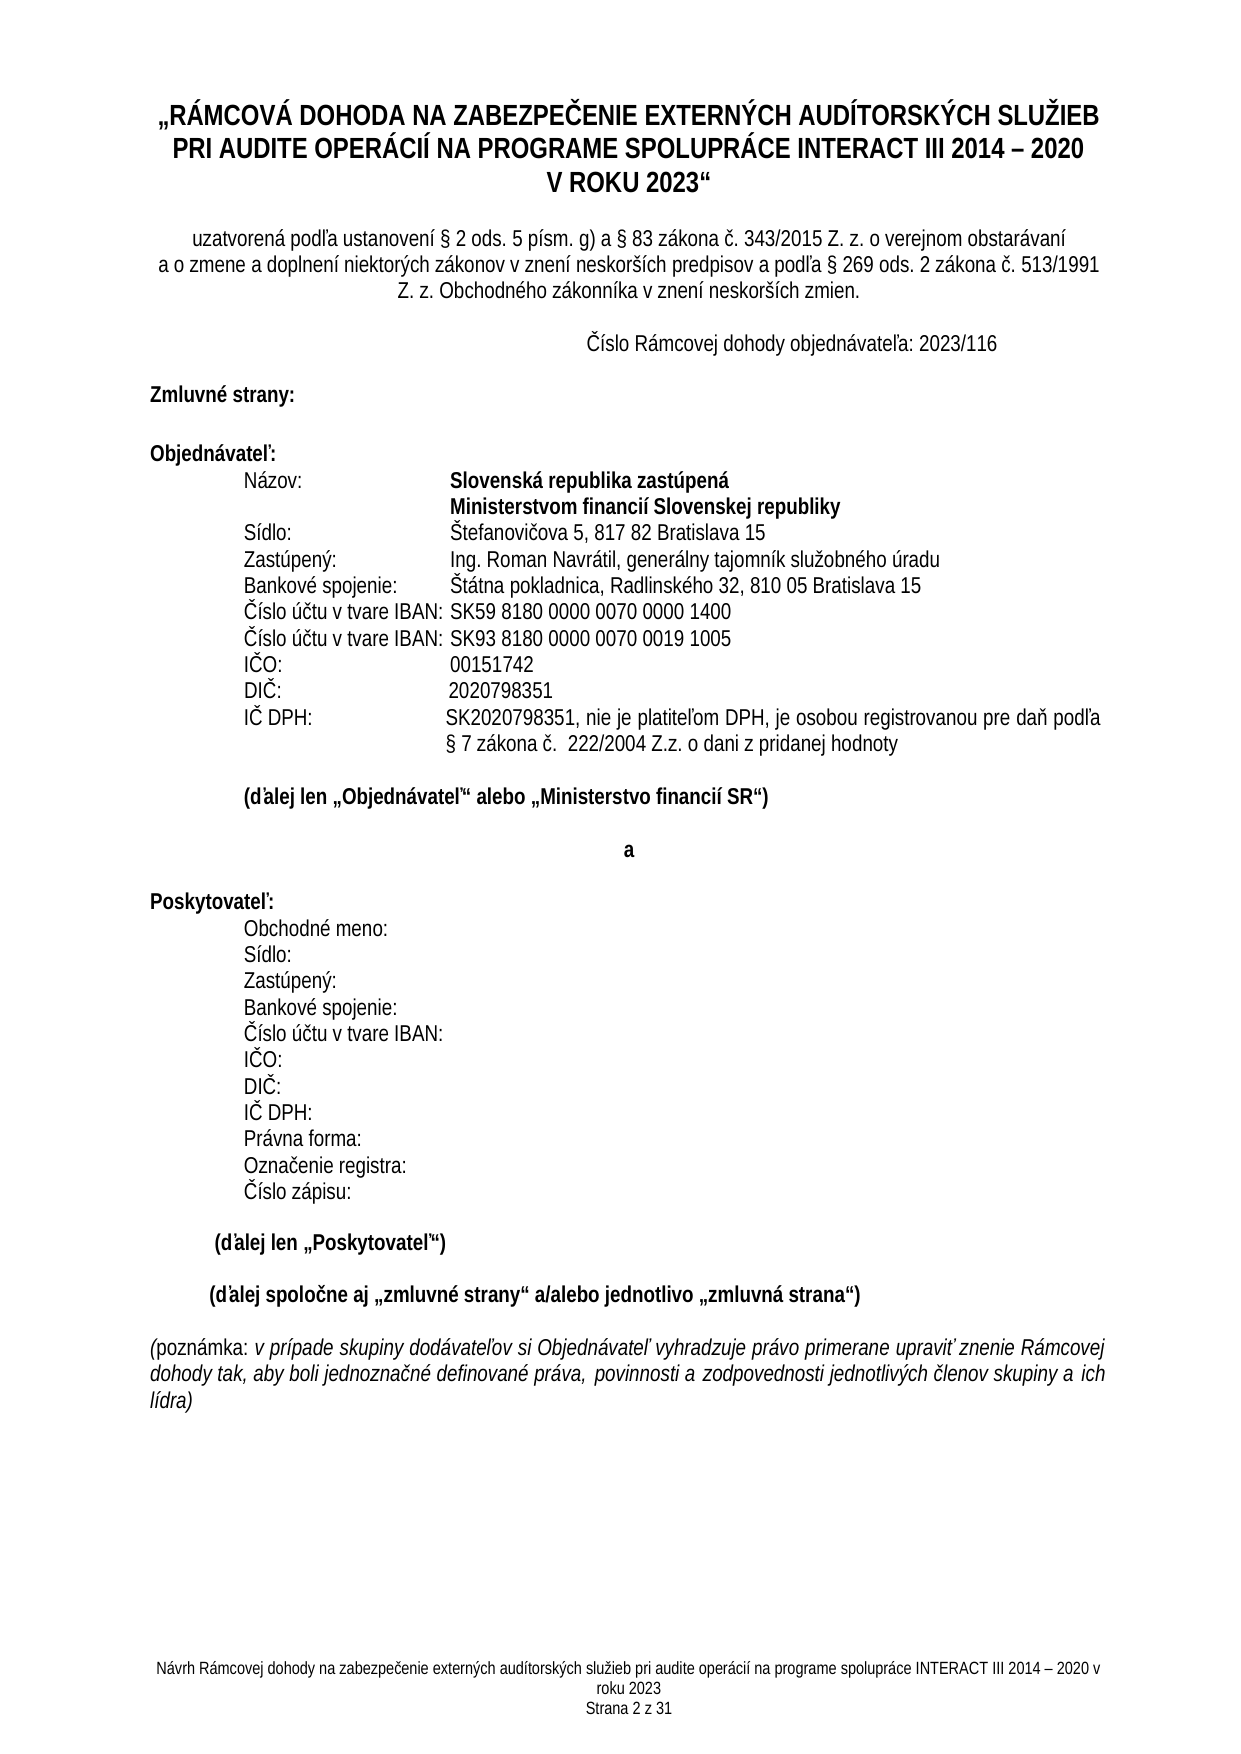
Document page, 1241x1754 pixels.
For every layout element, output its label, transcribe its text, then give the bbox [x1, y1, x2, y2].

title „Rámcová dohoda na zabezpečenie EXTERNÝch audítorských služieb pri audite operácií na Programe SPOLUPRÁCE INTERACT III 2014 – 2020 v roku 2023“ [150, 98, 1107, 198]
text (ďalej len „Poskytovateľ“) [209, 1228, 1107, 1255]
text Poskytovateľ: [150, 888, 1107, 914]
subtitle Zmluvné strany: [150, 381, 1107, 408]
text Označenie registra: [187, 1152, 1097, 1178]
text Sídlo: [187, 941, 1097, 967]
text Zastúpený: Ing. Roman Navrátil, generálny tajomník služobného úradu [150, 546, 1107, 572]
text Číslo účtu v tvare IBAN: SK93 8180 0000 0070 0019 1005 [150, 625, 1107, 651]
text Číslo účtu v tvare IBAN: SK59 8180 0000 0070 0000 1400 [150, 598, 1107, 625]
text (ďalej spoločne aj „zmluvné strany“ a/alebo jednotlivo „zmluvná strana“) [209, 1281, 1107, 1307]
text Číslo Rámcovej dohody objednávateľa: 2023/116 [150, 330, 997, 356]
text DIČ: [187, 1073, 1097, 1099]
text Bankové spojenie: [187, 994, 1097, 1020]
text IČO: 00151742 [150, 651, 1107, 677]
text IČ DPH: SK2020798351, nie je platiteľom DPH, je osobou registrovanou pre daň podľa § 7 zákona č. 222/2004 Z.z. o dani z pridanej hodnoty [239, 704, 1107, 756]
text Číslo zápisu: [187, 1178, 1097, 1204]
text DIČ: 2020798351 [150, 677, 1107, 704]
text Objednávateľ: [150, 440, 1107, 467]
text IČ DPH: [187, 1099, 1097, 1125]
text Názov: Slovenská republika zastúpená [150, 467, 1107, 493]
text Číslo účtu v tvare IBAN: [187, 1020, 1097, 1046]
text Zastúpený: [187, 967, 1097, 994]
text a [150, 836, 1107, 862]
text Sídlo: Štefanovičova 5, 817 82 Bratislava 15 [150, 519, 1107, 546]
text Bankové spojenie: Štátna pokladnica, Radlinského 32, 810 05 Bratislava 15 [150, 572, 1107, 598]
text uzatvorená podľa ustanovení § 2 ods. 5 písm. g) a § 83 zákona č. 343/2015 Z. z. o verejnom obstarávaní a o zmene a doplnení niektorých zákonov v znení neskorších predpisov a podľa § 269 ods. 2 zákona č. 513/1991 Z. z. Obchodného zákonníka v znení neskorších zmien. [150, 224, 1107, 303]
text Ministerstvom financií Slovenskej republiky [150, 493, 1107, 519]
text Právna forma: [187, 1125, 1097, 1152]
text Obchodné meno: [187, 914, 1097, 941]
text IČO: [187, 1046, 1097, 1073]
text (ďalej len „Objednávateľ“ alebo „Ministerstvo financií SR“) [150, 783, 1107, 809]
text (poznámka: v prípade skupiny dodávateľov si Objednávateľ vyhradzuje právo primerane upraviť znenie Rámcovej dohody tak, aby boli jednoznačné definované práva, povinnosti a zodpovednosti jednotlivých členov skupiny a ich lídra) [150, 1334, 1107, 1413]
